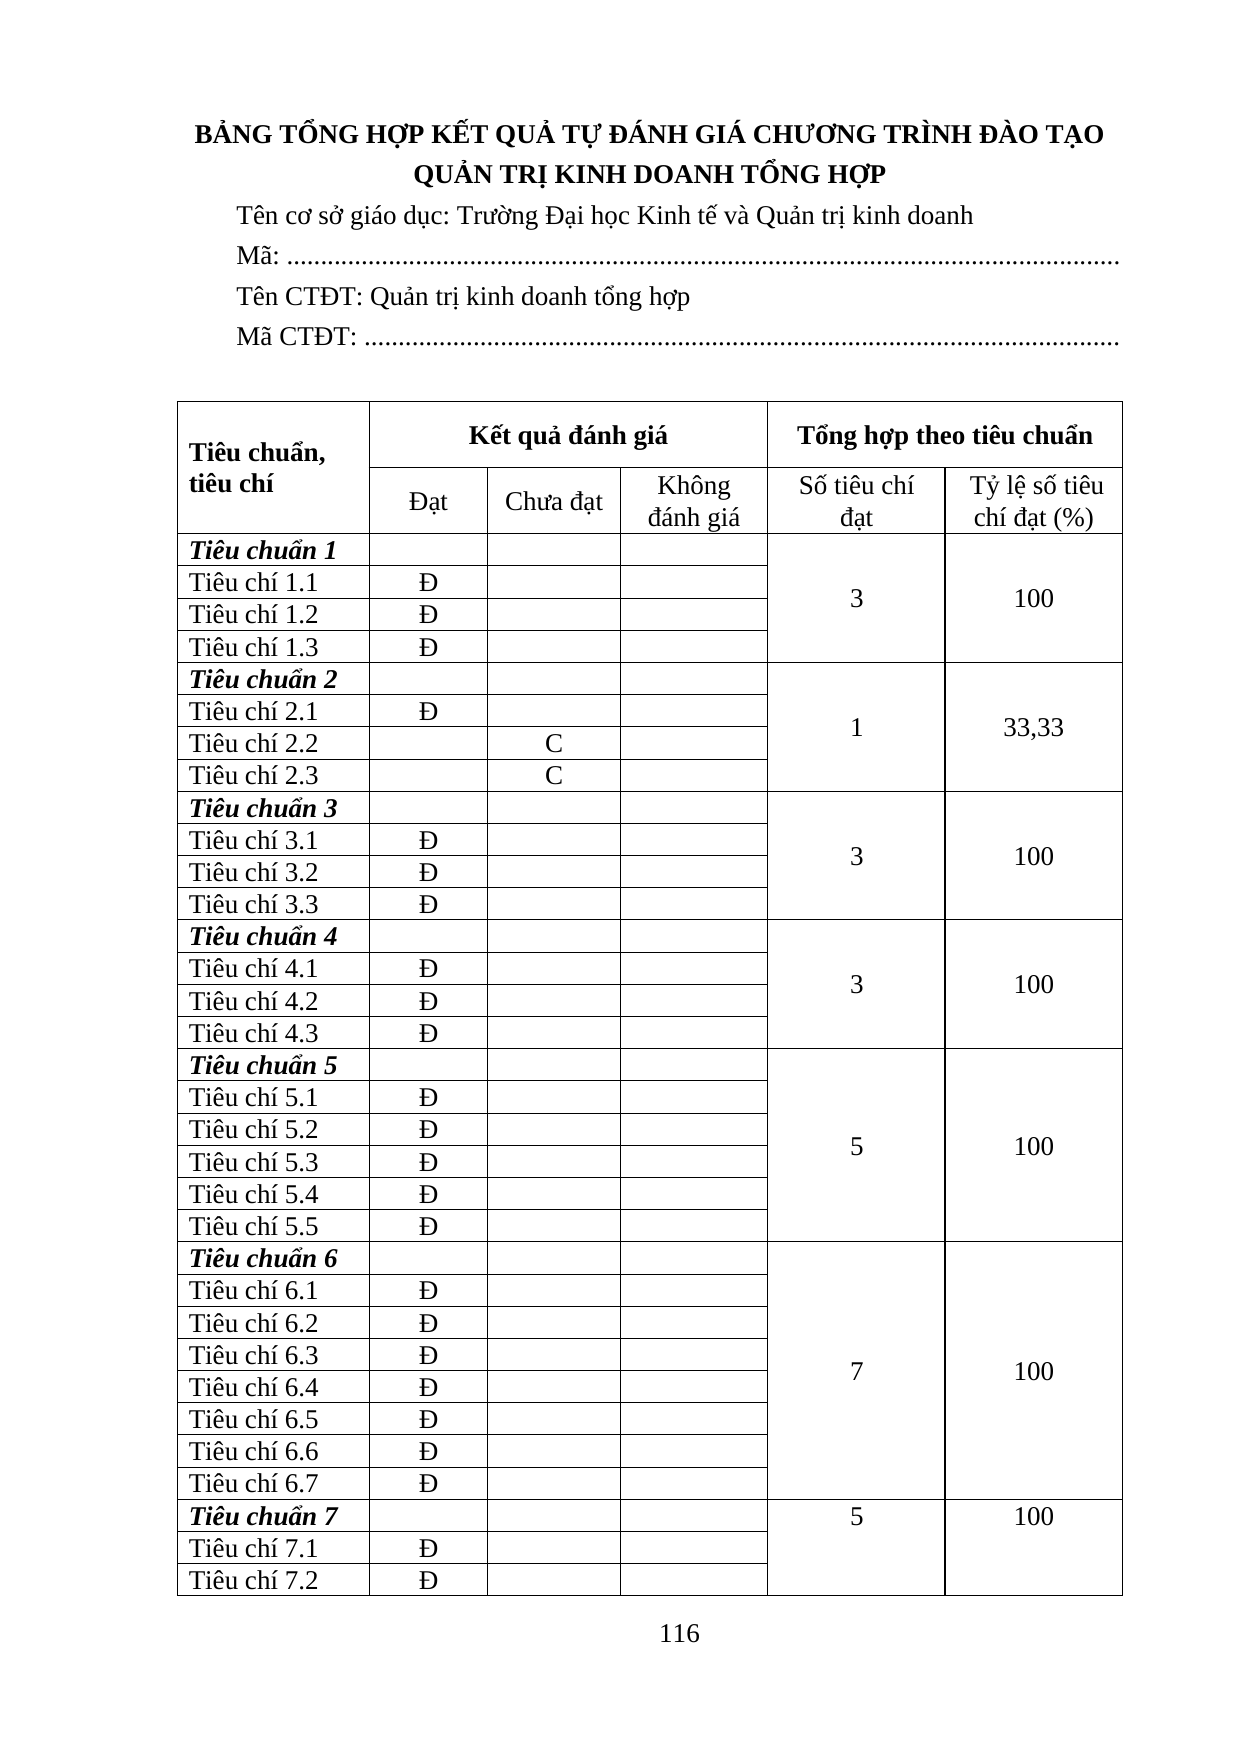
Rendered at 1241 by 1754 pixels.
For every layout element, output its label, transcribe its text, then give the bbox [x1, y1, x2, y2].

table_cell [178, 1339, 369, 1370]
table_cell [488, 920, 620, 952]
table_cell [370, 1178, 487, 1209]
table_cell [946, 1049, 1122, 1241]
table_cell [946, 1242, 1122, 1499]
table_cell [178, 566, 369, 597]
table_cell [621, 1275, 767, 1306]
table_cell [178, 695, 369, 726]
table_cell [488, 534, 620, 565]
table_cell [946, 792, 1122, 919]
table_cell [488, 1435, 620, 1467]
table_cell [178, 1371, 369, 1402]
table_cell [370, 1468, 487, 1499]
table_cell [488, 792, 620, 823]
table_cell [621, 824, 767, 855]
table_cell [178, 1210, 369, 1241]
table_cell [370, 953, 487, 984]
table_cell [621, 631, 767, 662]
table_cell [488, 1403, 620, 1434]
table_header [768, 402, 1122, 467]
text Tên CTĐT: Quản trị kinh doanh tổng hợp [177, 280, 1122, 311]
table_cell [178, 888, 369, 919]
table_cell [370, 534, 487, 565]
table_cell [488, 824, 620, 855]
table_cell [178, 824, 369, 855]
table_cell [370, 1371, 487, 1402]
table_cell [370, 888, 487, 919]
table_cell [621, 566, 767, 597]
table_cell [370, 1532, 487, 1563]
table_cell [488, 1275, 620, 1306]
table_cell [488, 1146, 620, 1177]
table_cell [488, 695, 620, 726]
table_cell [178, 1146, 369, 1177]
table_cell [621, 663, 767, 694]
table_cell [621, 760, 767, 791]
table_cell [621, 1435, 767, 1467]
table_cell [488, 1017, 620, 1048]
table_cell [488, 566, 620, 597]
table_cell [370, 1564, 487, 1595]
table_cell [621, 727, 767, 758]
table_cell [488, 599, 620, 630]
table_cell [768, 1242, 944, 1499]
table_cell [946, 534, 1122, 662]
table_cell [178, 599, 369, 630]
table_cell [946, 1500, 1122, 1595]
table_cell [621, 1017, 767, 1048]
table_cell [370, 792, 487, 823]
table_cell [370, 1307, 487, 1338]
subtitle BẢNG TỔNG HỢP KẾT QUẢ TỰ ĐÁNH GIÁ CHƯƠNG TRÌNH ĐÀO TẠO QUẢN TRỊ KINH DOANH TỔNG HỢP [177, 118, 1122, 190]
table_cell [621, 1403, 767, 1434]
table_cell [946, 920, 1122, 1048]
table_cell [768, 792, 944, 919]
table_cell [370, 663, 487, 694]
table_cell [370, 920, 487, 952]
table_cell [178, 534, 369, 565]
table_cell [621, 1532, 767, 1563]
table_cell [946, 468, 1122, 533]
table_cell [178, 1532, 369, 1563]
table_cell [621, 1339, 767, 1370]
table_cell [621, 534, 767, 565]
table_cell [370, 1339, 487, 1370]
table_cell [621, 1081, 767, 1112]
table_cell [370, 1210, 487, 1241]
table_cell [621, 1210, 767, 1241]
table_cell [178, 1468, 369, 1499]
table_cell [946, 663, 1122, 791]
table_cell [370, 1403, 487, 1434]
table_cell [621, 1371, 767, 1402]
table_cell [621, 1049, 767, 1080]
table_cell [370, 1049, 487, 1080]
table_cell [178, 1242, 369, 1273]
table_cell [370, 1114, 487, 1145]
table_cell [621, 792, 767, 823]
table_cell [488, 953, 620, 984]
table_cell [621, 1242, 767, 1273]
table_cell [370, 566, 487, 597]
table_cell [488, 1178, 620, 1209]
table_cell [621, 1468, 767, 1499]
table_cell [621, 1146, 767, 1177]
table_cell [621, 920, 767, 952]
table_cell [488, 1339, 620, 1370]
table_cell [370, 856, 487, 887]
text Mã: [177, 239, 1122, 271]
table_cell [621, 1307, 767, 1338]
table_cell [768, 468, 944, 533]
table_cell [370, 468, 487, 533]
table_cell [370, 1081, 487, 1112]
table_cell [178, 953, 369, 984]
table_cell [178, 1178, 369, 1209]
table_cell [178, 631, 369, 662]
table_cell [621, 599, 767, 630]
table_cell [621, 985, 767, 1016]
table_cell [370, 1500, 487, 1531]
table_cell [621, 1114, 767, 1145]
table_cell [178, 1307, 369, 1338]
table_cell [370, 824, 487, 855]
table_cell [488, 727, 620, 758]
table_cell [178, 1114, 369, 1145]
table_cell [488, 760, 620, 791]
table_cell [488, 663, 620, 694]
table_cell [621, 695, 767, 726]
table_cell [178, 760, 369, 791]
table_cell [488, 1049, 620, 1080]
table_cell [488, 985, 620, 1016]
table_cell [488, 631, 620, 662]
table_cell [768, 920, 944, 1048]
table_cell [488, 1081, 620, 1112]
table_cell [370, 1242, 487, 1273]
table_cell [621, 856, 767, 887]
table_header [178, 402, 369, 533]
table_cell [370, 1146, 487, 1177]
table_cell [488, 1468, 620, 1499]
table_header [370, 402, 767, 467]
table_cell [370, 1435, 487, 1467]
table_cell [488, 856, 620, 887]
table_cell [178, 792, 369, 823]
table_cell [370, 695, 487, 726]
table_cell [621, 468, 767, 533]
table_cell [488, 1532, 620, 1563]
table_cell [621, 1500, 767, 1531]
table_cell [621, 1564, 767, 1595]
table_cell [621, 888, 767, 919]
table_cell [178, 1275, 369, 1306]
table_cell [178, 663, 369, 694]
text Mã CTĐT: [177, 320, 1122, 351]
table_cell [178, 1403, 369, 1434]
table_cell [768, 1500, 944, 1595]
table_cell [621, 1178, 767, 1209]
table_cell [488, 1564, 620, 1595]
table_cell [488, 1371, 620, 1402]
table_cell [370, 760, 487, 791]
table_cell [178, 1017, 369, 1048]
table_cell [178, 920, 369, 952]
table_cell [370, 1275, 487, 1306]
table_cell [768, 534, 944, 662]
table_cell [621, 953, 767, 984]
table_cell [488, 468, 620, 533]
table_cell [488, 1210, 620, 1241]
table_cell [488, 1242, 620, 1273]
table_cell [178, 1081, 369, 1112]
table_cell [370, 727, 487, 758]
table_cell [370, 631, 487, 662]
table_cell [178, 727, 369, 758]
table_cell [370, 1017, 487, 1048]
text Tên cơ sở giáo dục: Trường Đại học Kinh tế và Quản trị kinh doanh [177, 199, 1122, 230]
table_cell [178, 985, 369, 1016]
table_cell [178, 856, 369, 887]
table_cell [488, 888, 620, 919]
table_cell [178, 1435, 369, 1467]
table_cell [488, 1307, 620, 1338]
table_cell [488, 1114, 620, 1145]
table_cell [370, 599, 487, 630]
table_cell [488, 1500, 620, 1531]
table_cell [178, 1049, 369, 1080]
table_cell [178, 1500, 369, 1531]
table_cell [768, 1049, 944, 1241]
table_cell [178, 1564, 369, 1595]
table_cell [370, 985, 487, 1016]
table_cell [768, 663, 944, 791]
